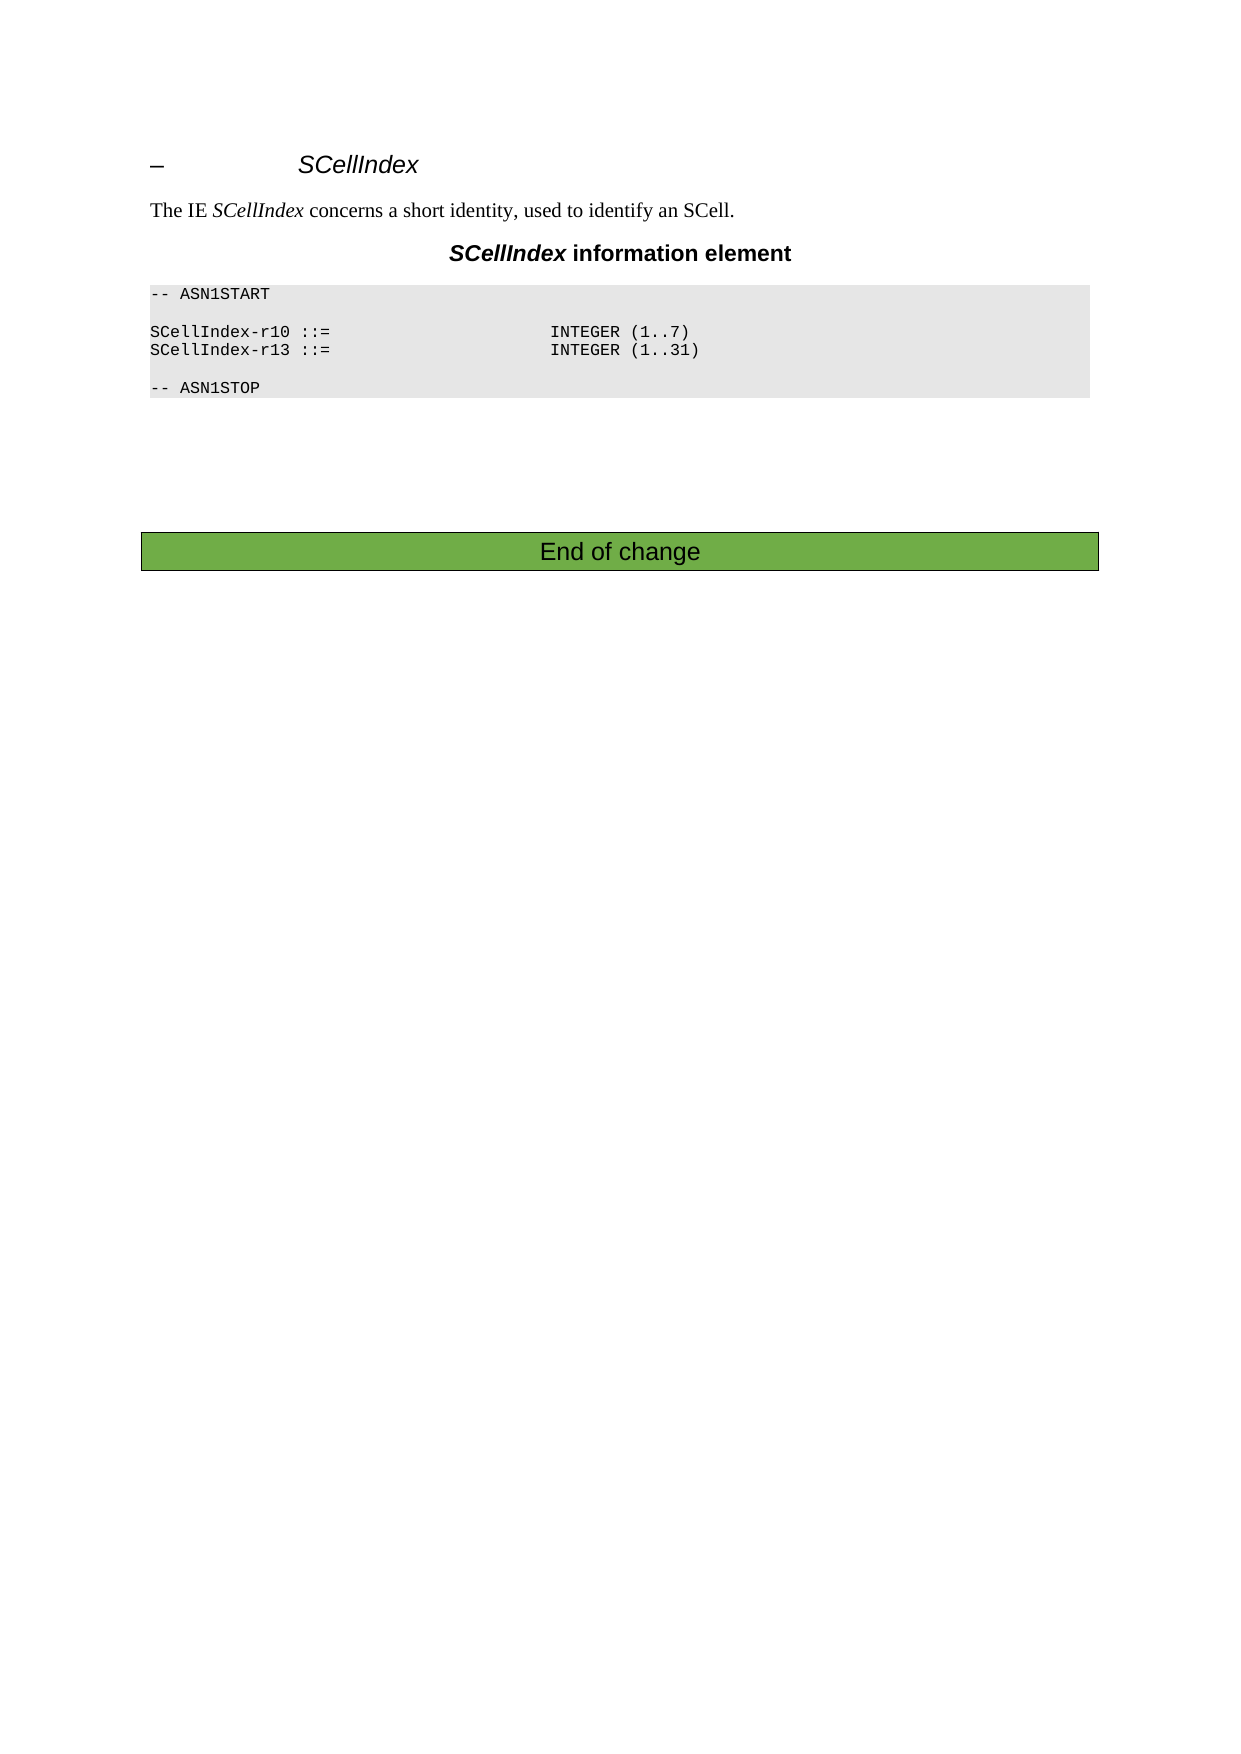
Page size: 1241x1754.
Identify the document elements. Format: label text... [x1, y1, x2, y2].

text End of change [142, 533, 1098, 570]
subtitle – SCellIndex [150, 150, 1090, 179]
text -- ASN1STOP [150, 380, 1090, 398]
text The IE SCellIndex concerns a short identity, used to identify an SCell. [150, 197, 1090, 222]
text SCellIndex information element [150, 240, 1090, 267]
text -- ASN1START [150, 285, 1090, 304]
text SCellIndex-r13 ::= INTEGER (1..31) [150, 342, 1090, 361]
text SCellIndex-r10 ::= INTEGER (1..7) [150, 323, 1090, 342]
